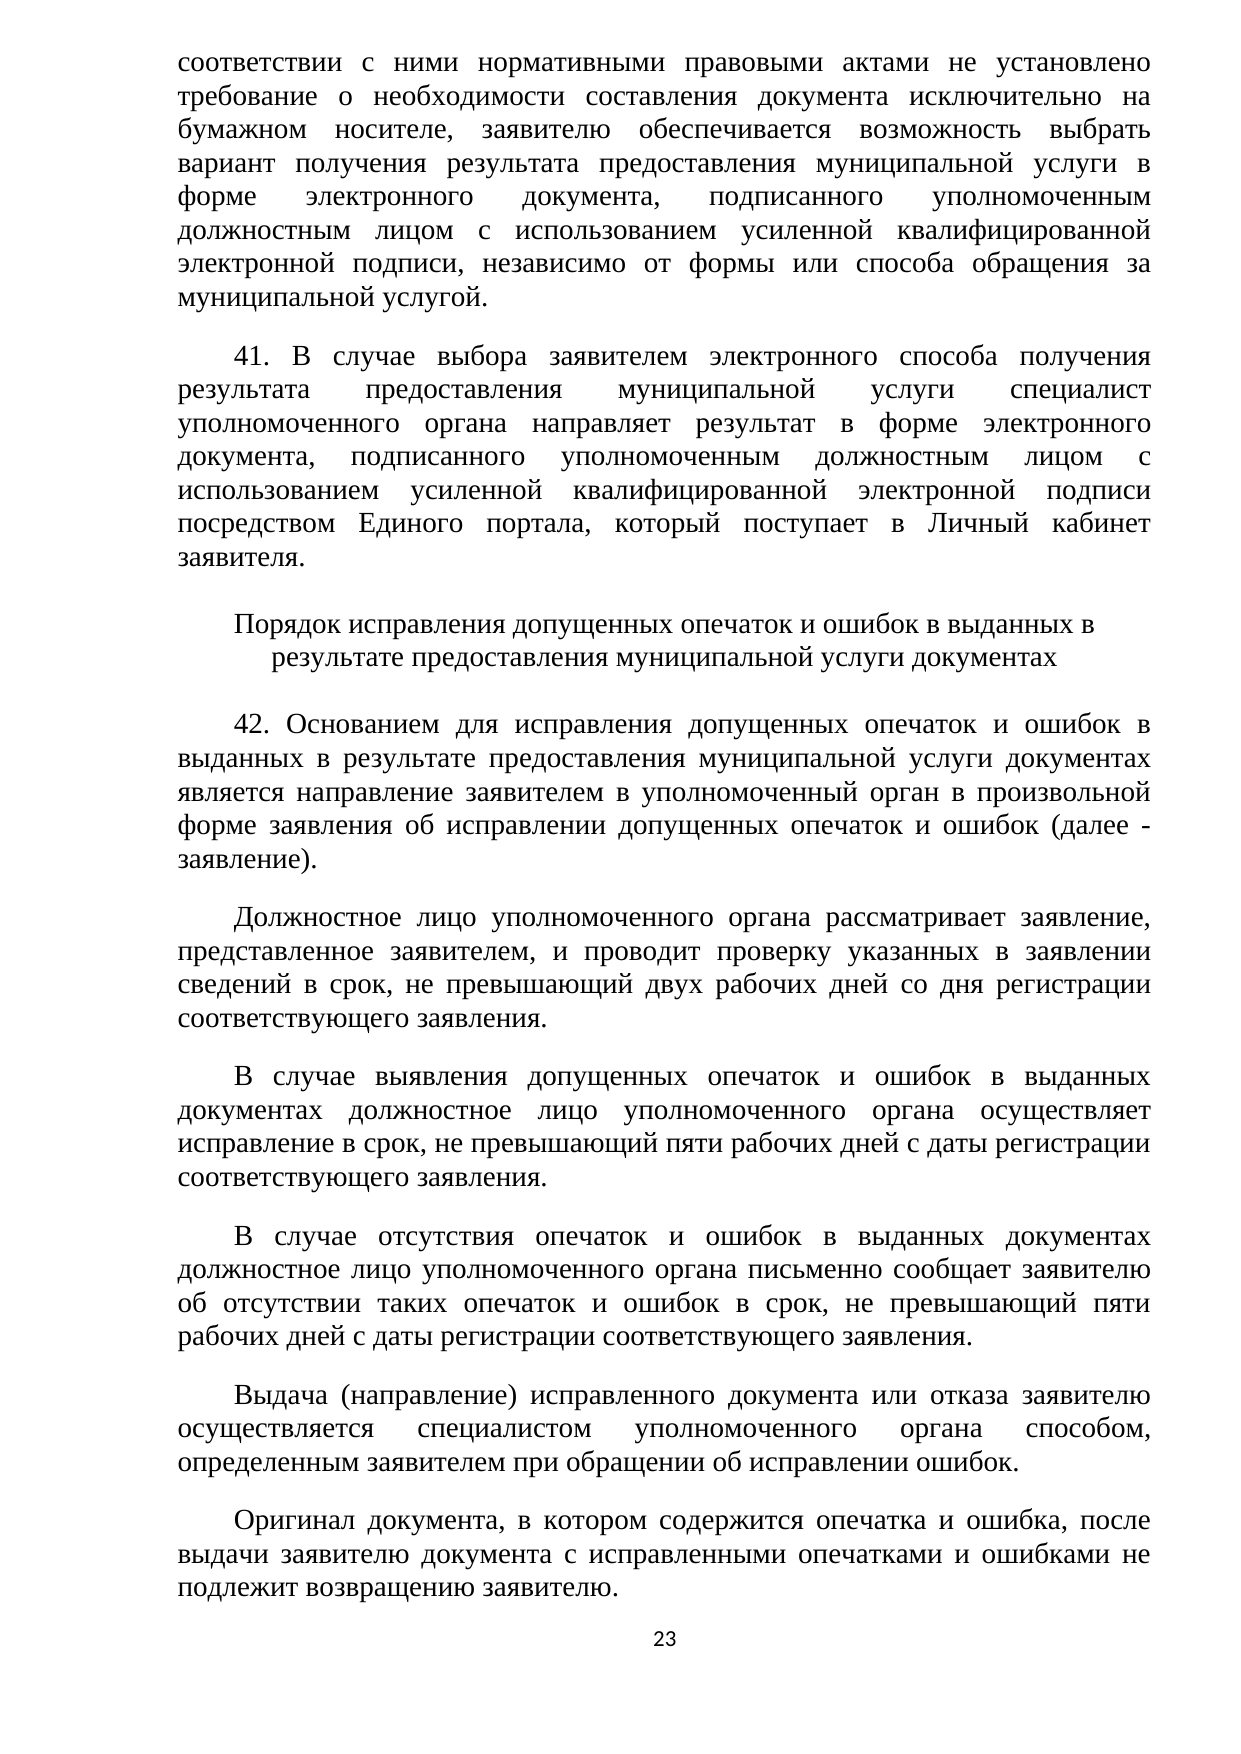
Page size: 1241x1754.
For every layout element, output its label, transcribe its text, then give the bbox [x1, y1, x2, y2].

text 41. В случае выбора заявителем электронного способа получения результата предоставления муниципальной услуги специалист уполномоченного органа направляет результат в форме электронного документа, подписанного уполномоченным должностным лицом с использованием усиленной квалифицированной электронной подписи посредством Единого портала, который поступает в Личный кабинет заявителя. [177, 338, 1152, 572]
text В случае отсутствия опечаток и ошибок в выданных документах должностное лицо уполномоченного органа письменно сообщает заявителю об отсутствии таких опечаток и ошибок в срок, не превышающий пяти рабочих дней с даты регистрации соответствующего заявления. [177, 1218, 1152, 1352]
text В случае выявления допущенных опечаток и ошибок в выданных документах должностное лицо уполномоченного органа осуществляет исправление в срок, не превышающий пяти рабочих дней с даты регистрации соответствующего заявления. [177, 1058, 1152, 1193]
text Оригинал документа, в котором содержится опечатка и ошибка, после выдачи заявителю документа с исправленными опечатками и ошибками не подлежит возвращению заявителю. [177, 1502, 1152, 1603]
text Должностное лицо уполномоченного органа рассматривает заявление, представленное заявителем, и проводит проверку указанных в заявлении сведений в срок, не превышающий двух рабочих дней со дня регистрации соответствующего заявления. [177, 899, 1152, 1033]
text Выдача (направление) исправленного документа или отказа заявителю осуществляется специалистом уполномоченного органа способом, определенным заявителем при обращении об исправлении ошибок. [177, 1377, 1152, 1477]
text Порядок исправления допущенных опечаток и ошибок в выданных в результате предоставления муниципальной услуги документах [177, 606, 1152, 673]
text 42. Основанием для исправления допущенных опечаток и ошибок в выданных в результате предоставления муниципальной услуги документах является направление заявителем в уполномоченный орган в произвольной форме заявления об исправлении допущенных опечаток и ошибок (далее - заявление). [177, 707, 1152, 874]
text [177, 44, 1152, 313]
